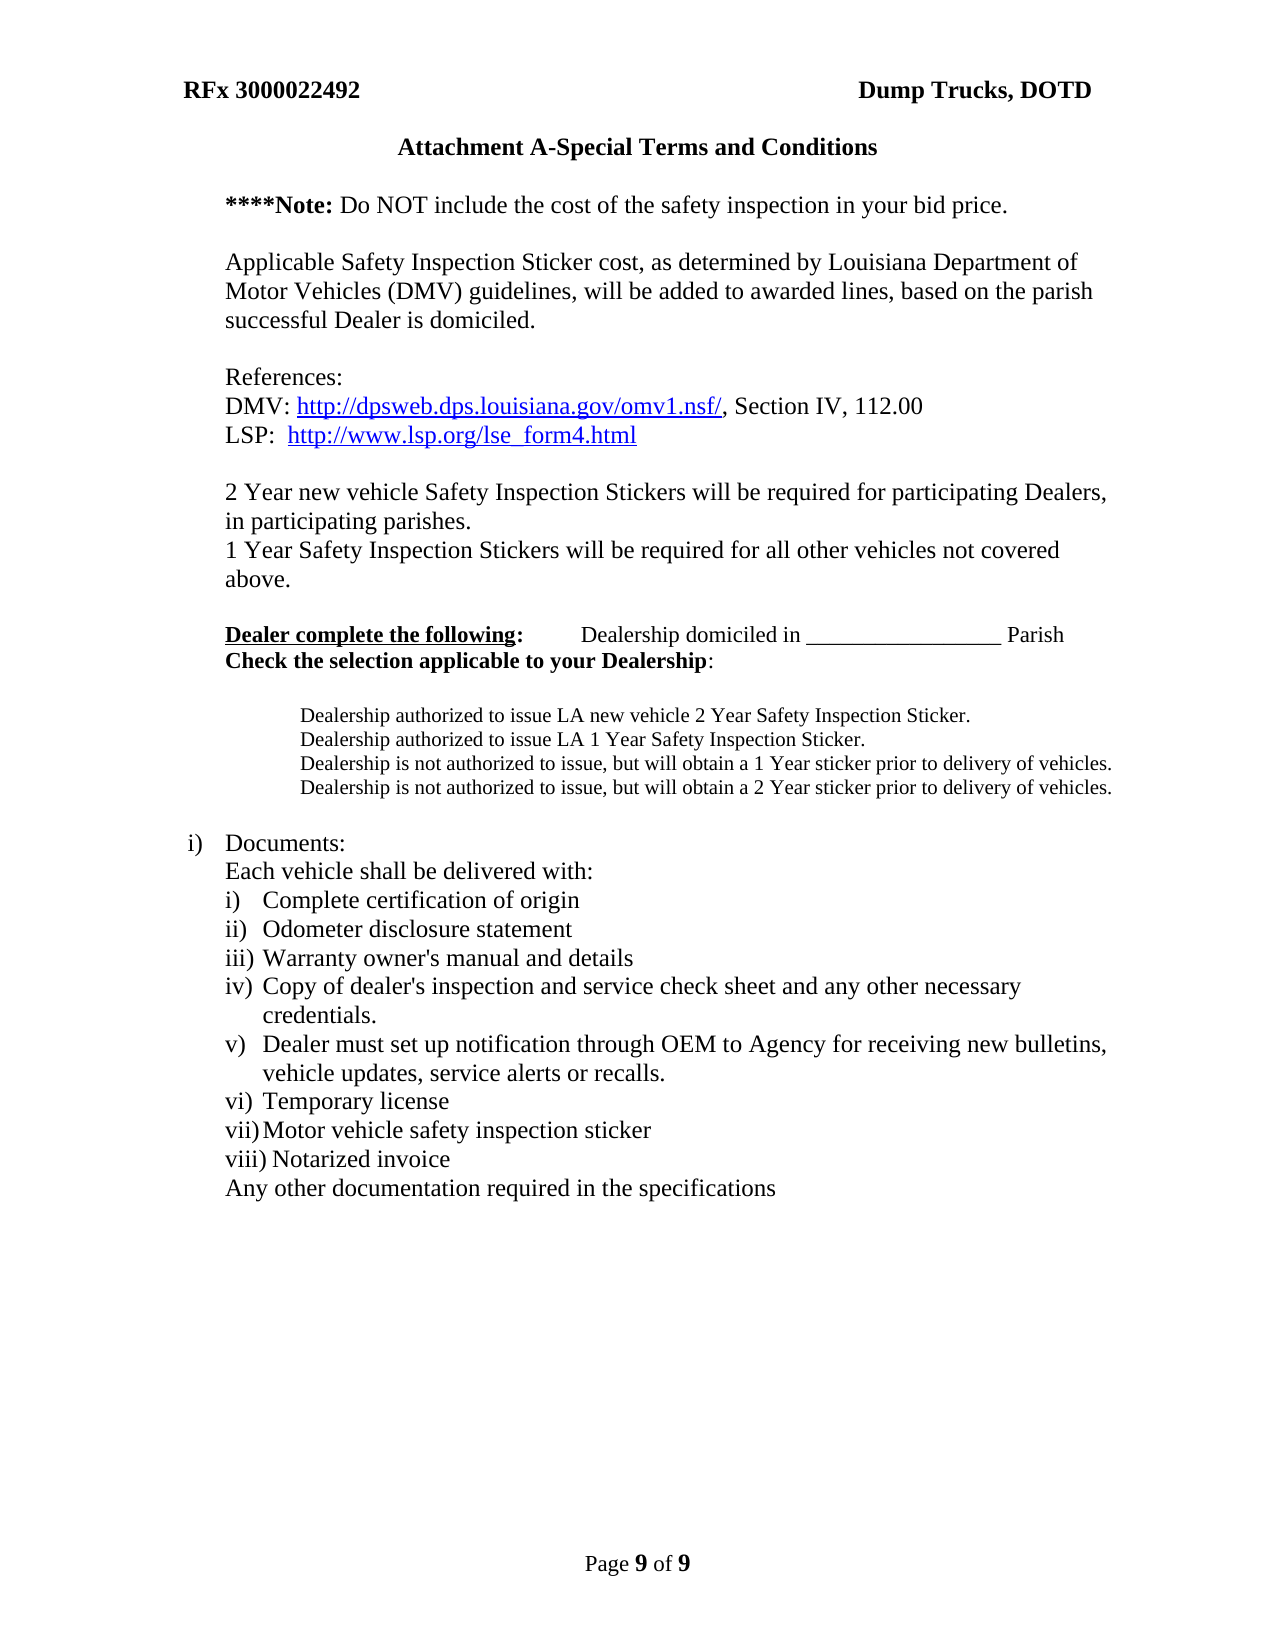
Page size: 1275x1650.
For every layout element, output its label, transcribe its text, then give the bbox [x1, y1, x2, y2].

list Dealer must set up notification through OEM to Agency for receiving new bulletins, vehicle updates, service alerts or recalls. [225, 1029, 1125, 1086]
list Copy of dealer's inspection and service check sheet and any other necessary credentials. [225, 971, 1125, 1029]
list Odometer disclosure statement [225, 914, 1125, 943]
list Temporary license [225, 1086, 1125, 1115]
list 2 Year new vehicle Safety Inspection Stickers will be required for participating Dealers, in participating parishes. [225, 477, 1125, 535]
list Any other documentation required in the specifications [225, 1173, 1125, 1201]
list  Dealership is not authorized to issue, but will obtain a 2 Year sticker prior to delivery of vehicles. [225, 775, 1125, 799]
list LSP: http://www.lsp.org/lse_form4.html [225, 420, 1125, 449]
list Documents: [187, 828, 1125, 856]
list Notarized invoice [225, 1144, 1125, 1173]
list References: [225, 362, 1125, 391]
list  Dealership is not authorized to issue, but will obtain a 1 Year sticker prior to delivery of vehicles. [225, 751, 1125, 775]
list ****Note: Do NOT include the cost of the safety inspection in your bid price. [225, 190, 1125, 219]
list Warranty owner's manual and details [225, 943, 1125, 971]
list Complete certification of origin [225, 885, 1125, 914]
list Check the selection applicable to your Dealership: [225, 648, 1125, 674]
list Each vehicle shall be delivered with: [225, 856, 1125, 885]
list  Dealership authorized to issue LA 1 Year Safety Inspection Sticker. [225, 727, 1125, 751]
list Dealer complete the following: Dealership domiciled in _________________ Parish [225, 621, 1125, 648]
list DMV: http://dpsweb.dps.louisiana.gov/omv1.nsf/, Section IV, 112.00 [225, 391, 1125, 420]
list Applicable Safety Inspection Sticker cost, as determined by Louisiana Department of Motor Vehicles (DMV) guidelines, will be added to awarded lines, based on the parish successful Dealer is domiciled. [225, 247, 1125, 334]
list Motor vehicle safety inspection sticker [225, 1115, 1125, 1144]
list  Dealership authorized to issue LA new vehicle 2 Year Safety Inspection Sticker. [225, 703, 1125, 727]
list 1 Year Safety Inspection Stickers will be required for all other vehicles not covered above. [225, 535, 1125, 592]
